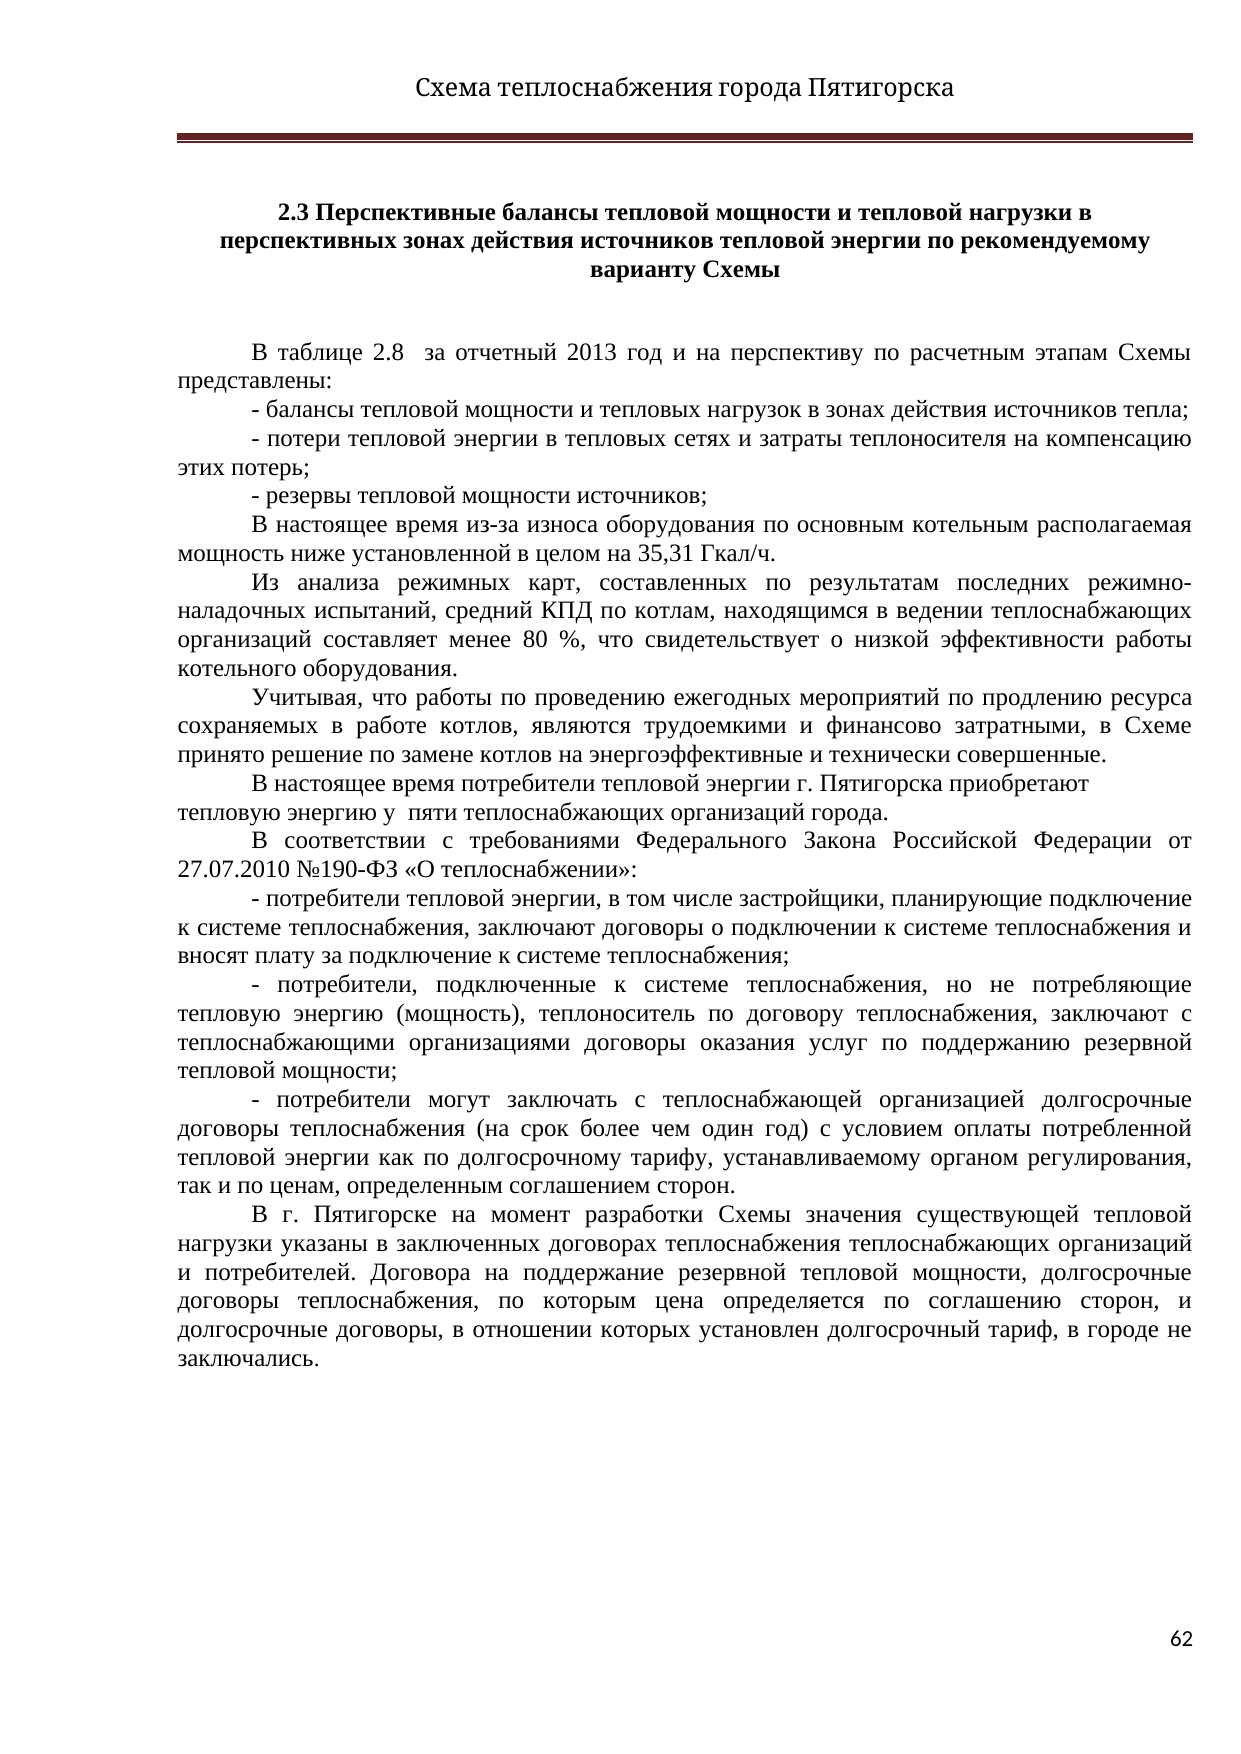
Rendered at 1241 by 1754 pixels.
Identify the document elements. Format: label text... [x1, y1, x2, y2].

text - потребители тепловой энергии, в том числе застройщики, планирующие подключение к системе теплоснабжения, заключают договоры о подключении к системе теплоснабжения и вносят плату за подключение к системе теплоснабжения; [177, 883, 1193, 969]
text В таблице 2.8 за отчетный 2013 год и на перспективу по расчетным этапам Схемы представлены: [177, 337, 1193, 394]
text 2.3 Перспективные балансы тепловой мощности и тепловой нагрузки в [177, 197, 1193, 225]
text В настоящее время потребители тепловой энергии г. Пятигорска приобретают [177, 768, 1193, 797]
text В соответствии с требованиями Федерального Закона Российской Федерации от 27.07.2010 №190-ФЗ «О теплоснабжении»: [177, 826, 1193, 883]
text В г. Пятигорске на момент разработки Схемы значения существующей тепловой нагрузки указаны в заключенных договорах теплоснабжения теплоснабжающих организаций и потребителей. Договора на поддержание резервной тепловой мощности, долгосрочные договоры теплоснабжения, по которым цена определяется по соглашению сторон, и долгосрочные договоры, в отношении которых установлен долгосрочный тариф, в городе не заключались. [177, 1199, 1193, 1372]
text перспективных зонах действия источников тепловой энергии по рекомендуемому варианту Схемы [177, 225, 1193, 283]
text тепловую энергию у пяти теплоснабжающих организаций города. [177, 797, 1193, 826]
text - балансы тепловой мощности и тепловых нагрузок в зонах действия источников тепла; [177, 394, 1193, 423]
text В настоящее время из-за износа оборудования по основным котельным располагаемая мощность ниже установленной в целом на 35,31 Гкал/ч. [177, 509, 1193, 567]
text Учитывая, что работы по проведению ежегодных мероприятий по продлению ресурса сохраняемых в работе котлов, являются трудоемкими и финансово затратными, в Схеме принято решение по замене котлов на энергоэффективные и технически совершенные. [177, 682, 1193, 768]
text - потери тепловой энергии в тепловых сетях и затраты теплоносителя на компенсацию этих потерь; [177, 423, 1193, 481]
text Из анализа режимных карт, составленных по результатам последних режимно-наладочных испытаний, средний КПД по котлам, находящимся в ведении теплоснабжающих организаций составляет менее 80 %, что свидетельствует о низкой эффективности работы котельного оборудования. [177, 567, 1193, 682]
text - резервы тепловой мощности источников; [177, 481, 1193, 509]
text - потребители могут заключать с теплоснабжающей организацией долгосрочные договоры теплоснабжения (на срок более чем один год) с условием оплаты потребленной тепловой энергии как по долгосрочному тарифу, устанавливаемому органом регулирования, так и по ценам, определенным соглашением сторон. [177, 1084, 1193, 1199]
text - потребители, подключенные к системе теплоснабжения, но не потребляющие тепловую энергию (мощность), теплоноситель по договору теплоснабжения, заключают с теплоснабжающими организациями договоры оказания услуг по поддержанию резервной тепловой мощности; [177, 969, 1193, 1084]
